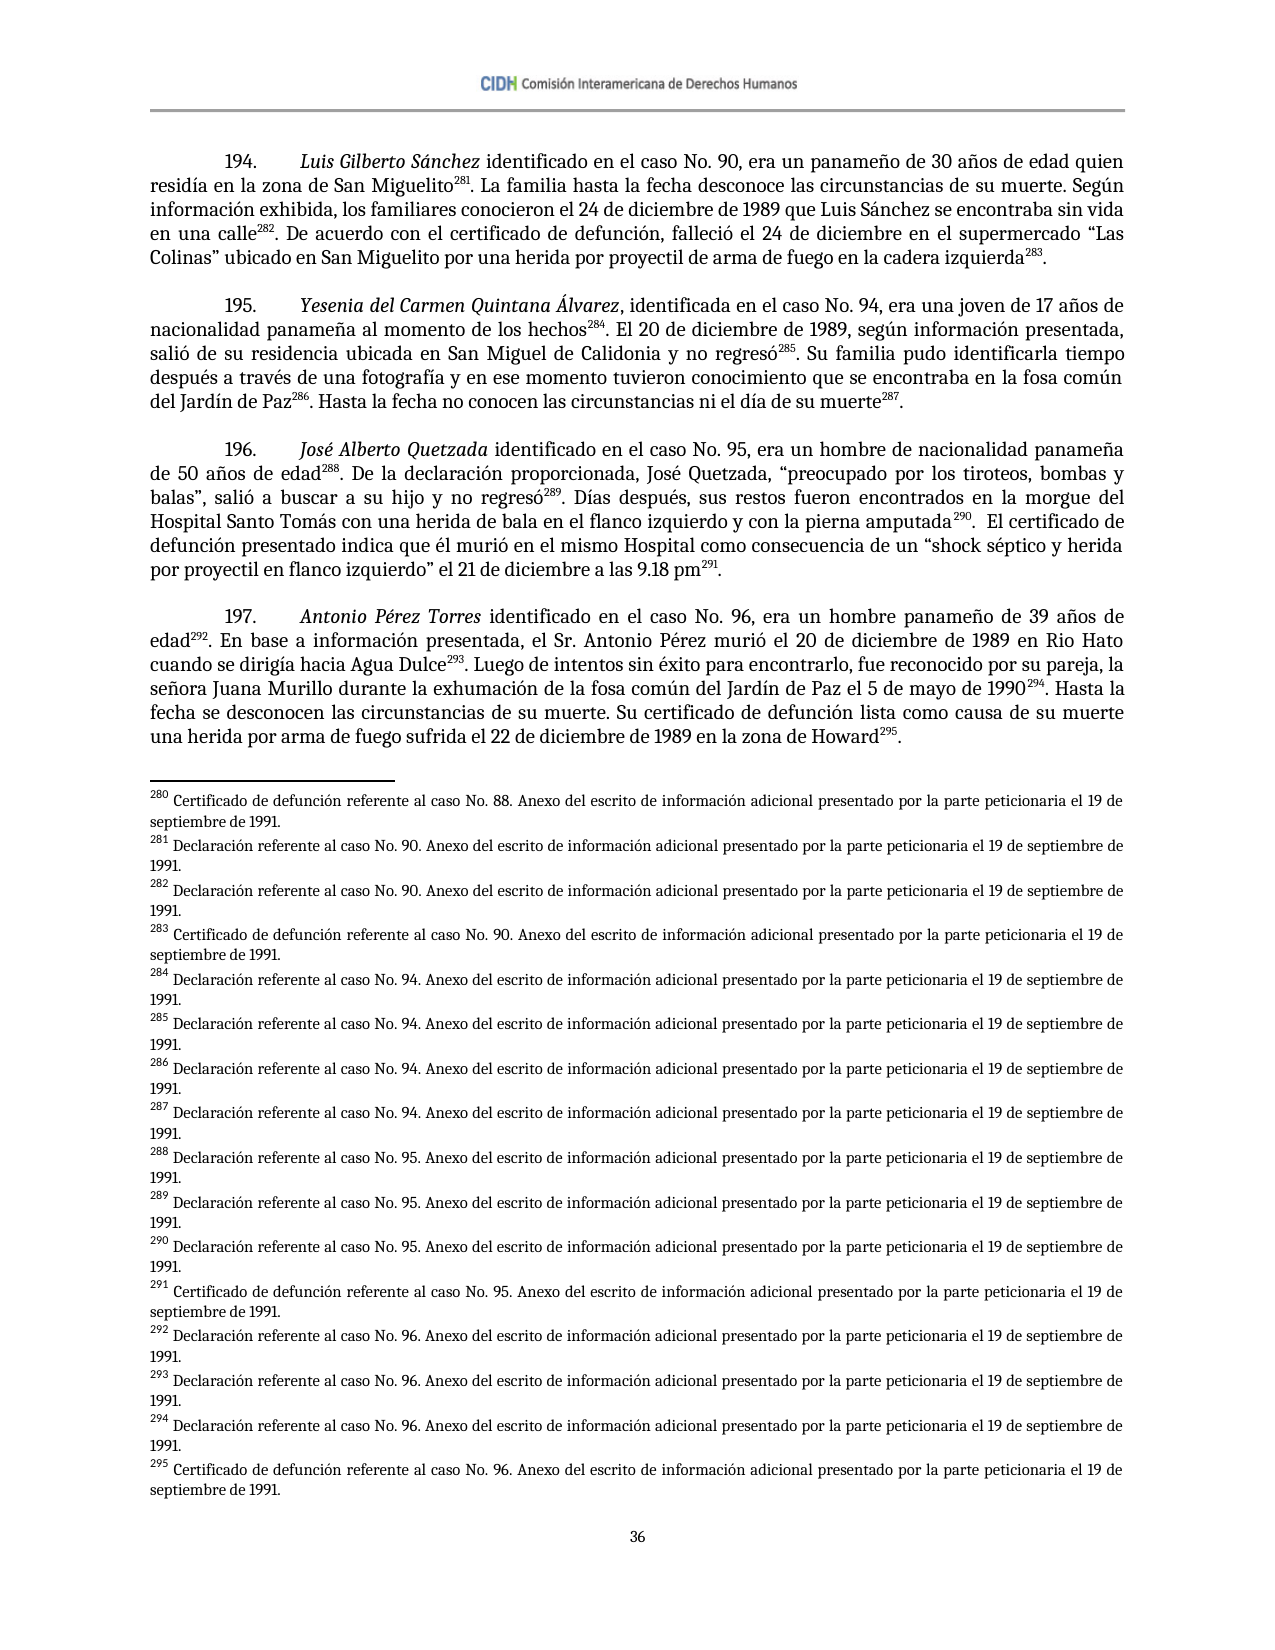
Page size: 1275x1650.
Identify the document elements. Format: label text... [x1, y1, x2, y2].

list Yesenia del Carmen Quintana Álvarez, identificada en el caso No. 94, era una joven de 17 años de nacionalidad panameña al momento de los hechos. El 20 de diciembre de 1989, según información presentada, salió de su residencia ubicada en San Miguel de Calidonia y no regresó. Su familia pudo identificarla tiempo después a través de una fotografía y en ese momento tuvieron conocimiento que se encontraba en la fosa común del Jardín de Paz. Hasta la fecha no conocen las circunstancias ni el día de su muerte. [150, 294, 1125, 413]
list José Alberto Quetzada identificado en el caso No. 95, era un hombre de nacionalidad panameña de 50 años de edad. De la declaración proporcionada, José Quetzada, “preocupado por los tiroteos, bombas y balas”, salió a buscar a su hijo y no regresó. Días después, sus restos fueron encontrados en la morgue del Hospital Santo Tomás con una herida de bala en el flanco izquierdo y con la pierna amputada. El certificado de defunción presentado indica que él murió en el mismo Hospital como consecuencia de un “shock séptico y herida por proyectil en flanco izquierdo” el 21 de diciembre a las 9.18 pm. [150, 437, 1125, 581]
list Antonio Pérez Torres identificado en el caso No. 96, era un hombre panameño de 39 años de edad. En base a información presentada, el Sr. Antonio Pérez murió el 20 de diciembre de 1989 en Rio Hato cuando se dirigía hacia Agua Dulce. Luego de intentos sin éxito para encontrarlo, fue reconocido por su pareja, la señora Juana Murillo durante la exhumación de la fosa común del Jardín de Paz el 5 de mayo de 1990. Hasta la fecha se desconocen las circunstancias de su muerte. Su certificado de defunción lista como causa de su muerte una herida por arma de fuego sufrida el 22 de diciembre de 1989 en la zona de Howard. [150, 605, 1125, 749]
list Luis Gilberto Sánchez identificado en el caso No. 90, era un panameño de 30 años de edad quien residía en la zona de San Miguelito. La familia hasta la fecha desconoce las circunstancias de su muerte. Según información exhibida, los familiares conocieron el 24 de diciembre de 1989 que Luis Sánchez se encontraba sin vida en una calle. De acuerdo con el certificado de defunción, falleció el 24 de diciembre en el supermercado “Las Colinas” ubicado en San Miguelito por una herida por proyectil de arma de fuego en la cadera izquierda. [150, 150, 1125, 270]
picture [475, 75, 800, 93]
